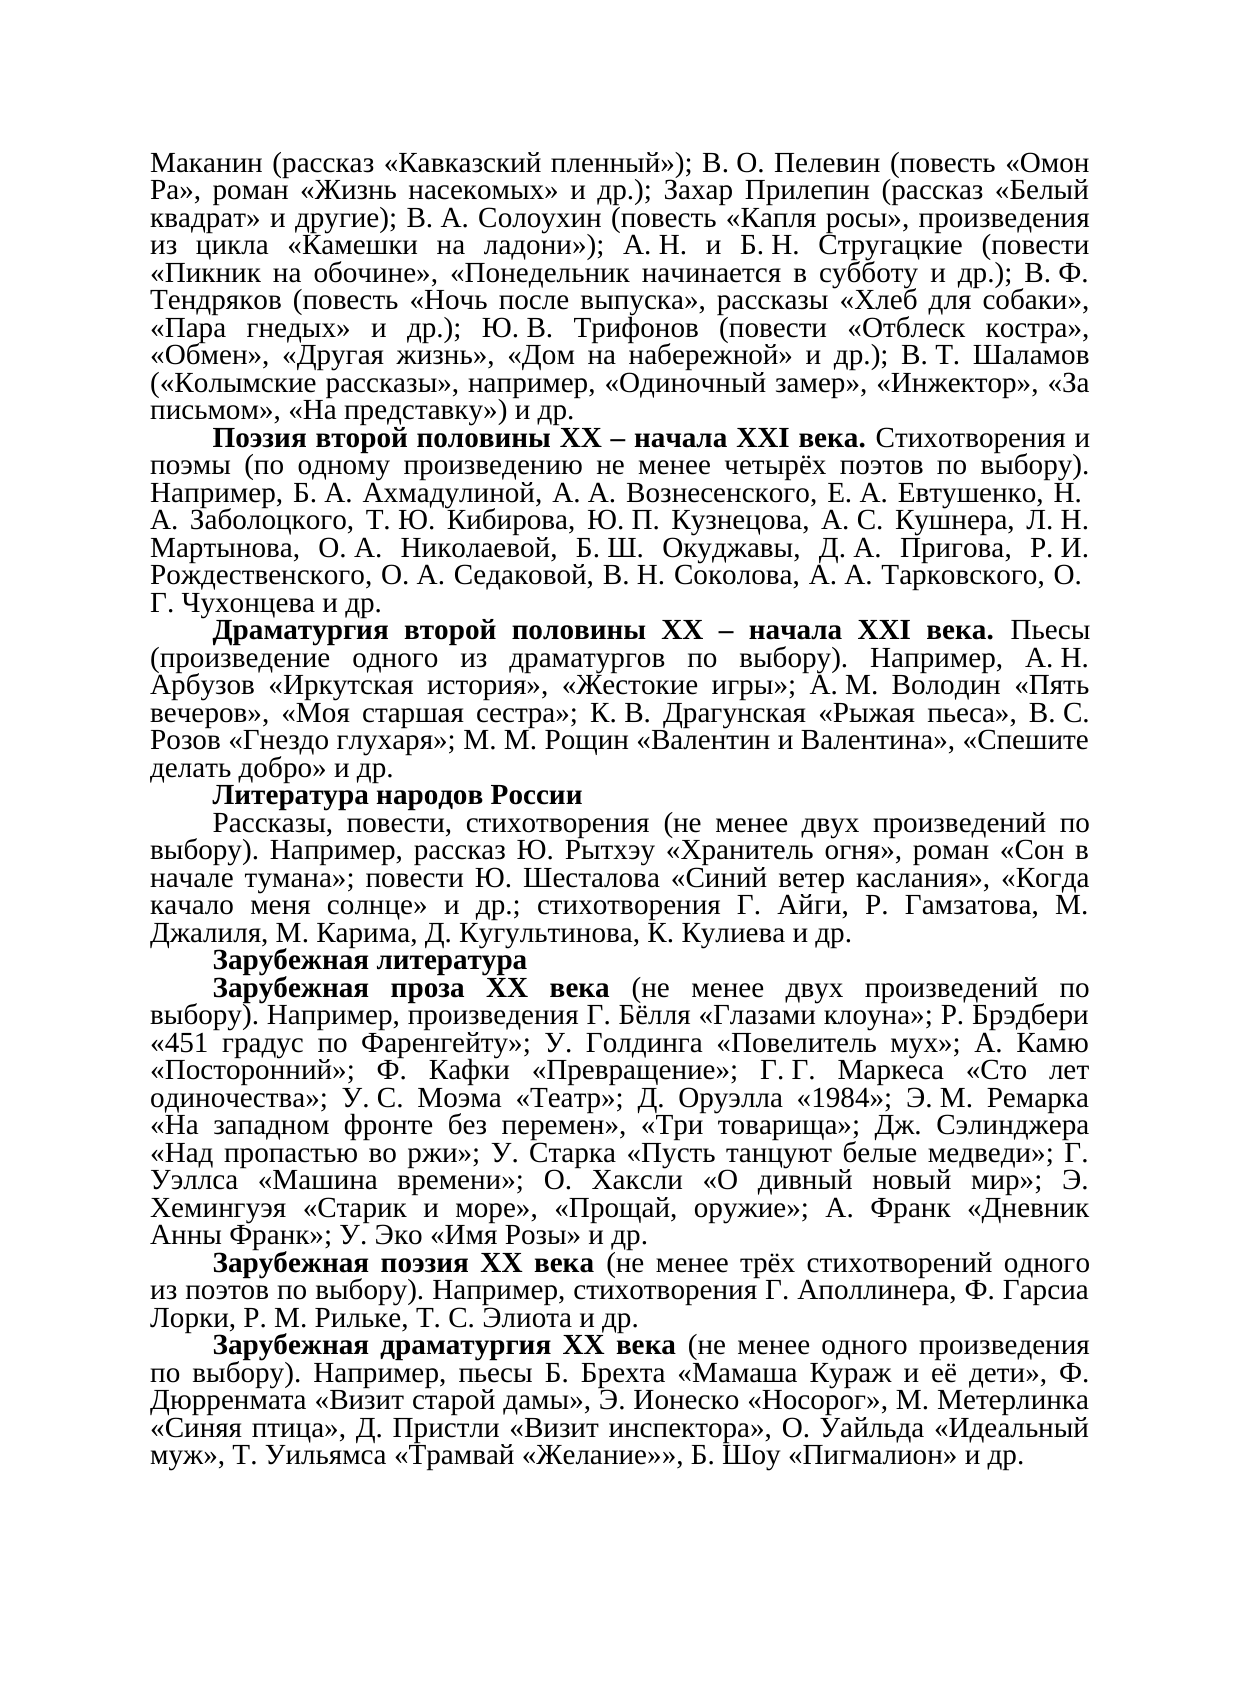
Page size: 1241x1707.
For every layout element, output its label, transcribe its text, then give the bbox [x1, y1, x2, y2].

text Зарубежная поэзия XX века ‌(не менее трёх стихотворений одного из поэтов по выбору). Например, стихотворения Г. Аполлинера, Ф. Гарсиа Лорки, P. M. Рильке, Т. С. Элиота и др.‌‌ [150, 1250, 1090, 1332]
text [150, 150, 1090, 425]
text Зарубежная проза XX века ‌(не менее двух произведений по выбору). Например, произведения Г. Бёлля «Глазами клоуна»; Р. Брэдбери «451 градус по Фаренгейту»; У. Голдинга «Повелитель мух»; А. Камю «Посторонний»; Ф. Кафки «Превращение»; Г. Г. Маркеса «Сто лет одиночества»; У. С. Моэма «Театр»; Д. Оруэлла «1984»; Э. М. Ремарка «На западном фронте без перемен», «Три товарища»; Дж. Сэлинджера «Над пропастью во ржи»; У. Старка «Пусть танцуют белые медведи»; Г. Уэллса «Машина времени»; О. Хаксли «О дивный новый мир»; Э. Хемингуэя «Старик и море», «Прощай, оружие»; А. Франк «Дневник Анны Франк»; У. Эко «Имя Розы» и др.‌‌ [150, 975, 1090, 1250]
text Поэзия второй половины XX – начала XXI века. Стихотворения и поэмы ‌(по одному произведению не менее четырёх поэтов по выбору). Например, Б. А. Ахмадулиной, А. А. Вознесенского, Е. А. Евтушенко, Н. А. Заболоцкого, Т. Ю. Кибирова, Ю. П. Кузнецова, А. С. Кушнера, Л. Н. Мартынова, О. А. Николаевой, Б. Ш. Окуджавы, Д. А. Пригова, Р. И. Рождественского, О. А. Седаковой, В. Н. Соколова, А. А. Тарковского, О. Г. Чухонцева и др.‌‌ [150, 425, 1090, 617]
text Зарубежная драматургия XX века ‌(не менее одного произведения по выбору). Например, пьесы Б. Брехта «Мамаша Кураж и её дети», Ф. Дюрренмата «Визит старой дамы», Э. Ионеско «Носорог», М. Метерлинка «Синяя птица», Д. Пристли «Визит инспектора», О. Уайльда «Идеальный муж», Т. Уильямса «Трамвай «Желание»», Б. Шоу «Пигмалион» и др.‌‌ [150, 1332, 1090, 1470]
text Драматургия второй половины ХХ – начала XXI века. Пьесы ‌(произведение одного из драматургов по выбору). Например, А. Н. Арбузов «Иркутская история», «Жестокие игры»; А. М. Володин «Пять вечеров», «Моя старшая сестра»; К. В. Драгунская «Рыжая пьеса», В. С. Розов «Гнездо глухаря»; М. М. Рощин «Валентин и Валентина», «Спешите делать добро» и др.‌‌ [150, 617, 1090, 782]
text Рассказы, повести, стихотворения ‌(не менее двух произведений по выбору). Например, рассказ Ю. Рытхэу «Хранитель огня», роман «Сон в начале тумана»; повести Ю. Шесталова «Синий ветер каслания», «Когда качало меня солнце» и др.; стихотворения Г. Айги, Р. Гамзатова, М. Джалиля, М. Карима, Д. Кугультинова, К. Кулиева и др.‌‌ [150, 810, 1090, 947]
text Литература народов России [150, 782, 1090, 810]
text Зарубежная литература [150, 947, 1090, 975]
